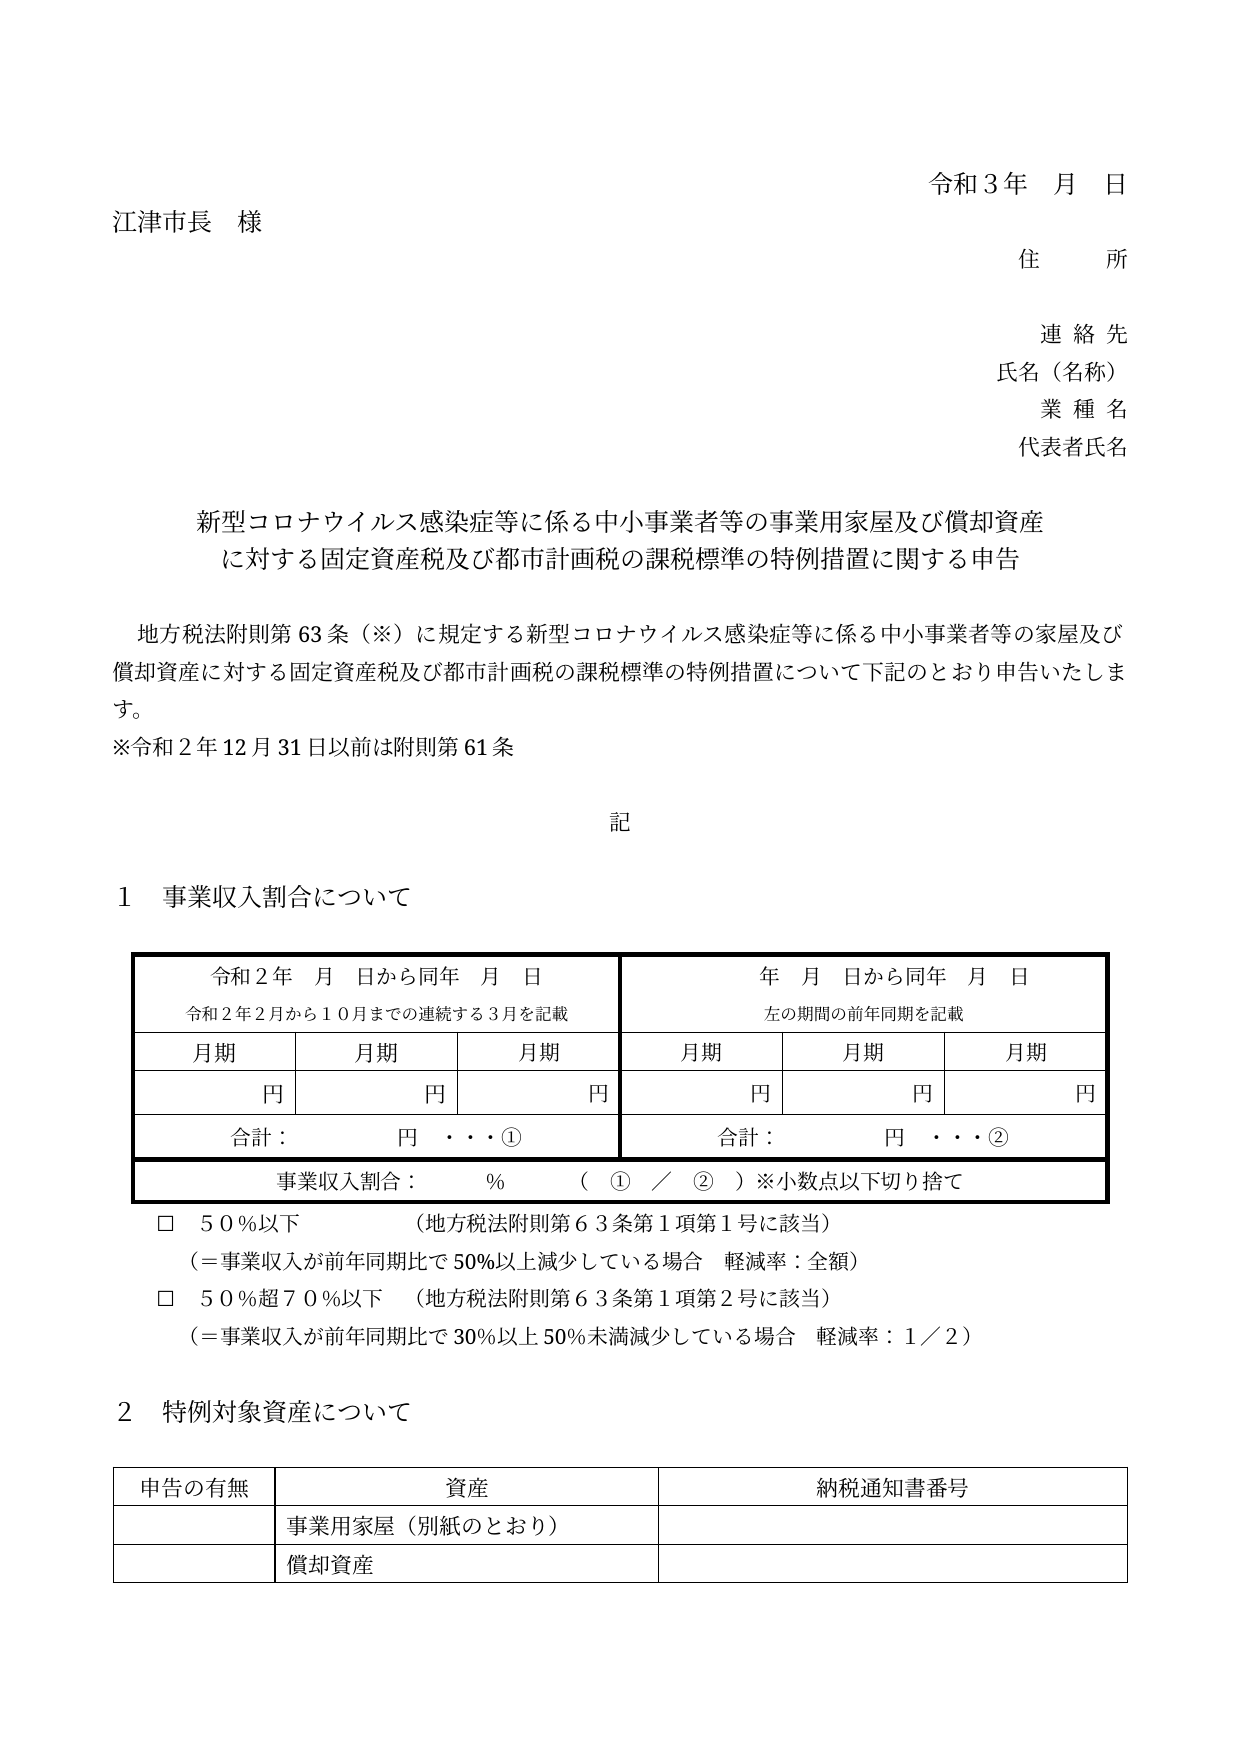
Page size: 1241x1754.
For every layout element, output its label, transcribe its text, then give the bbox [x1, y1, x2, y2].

table_cell 合計： 円 ・・・① [135, 1115, 618, 1157]
text に対する固定資産税及び都市計画税の課税標準の特例措置に関する申告 [112, 539, 1128, 577]
table_cell 月期 [135, 1033, 295, 1070]
text 住 所 [112, 239, 1128, 277]
table_cell 円 [458, 1071, 618, 1114]
text （＝事業収入が前年同期比で50%以上減少している場合 軽減率：全額） [112, 1242, 1128, 1279]
text 連絡先 [112, 314, 1128, 352]
text 令和３年 月 日 [112, 164, 1128, 202]
text ５０％以下 （地方税法附則第６３条第１項第１号に該当） [112, 1204, 1128, 1242]
table_cell 円 [783, 1071, 944, 1114]
table_cell 合計： 円 ・・・② [622, 1115, 1105, 1157]
table_cell 月期 [783, 1033, 944, 1070]
table_cell 円 [622, 1071, 782, 1114]
table_cell 円 [135, 1071, 295, 1114]
text ５０％超７０％以下 （地方税法附則第６３条第１項第２号に該当） [112, 1279, 1128, 1317]
table_header 年 月 日から同年 月 日 左の期間の前年同期を記載 [622, 957, 1105, 1032]
table_cell 事業用家屋（別紙のとおり） [276, 1506, 658, 1544]
table_header 申告の有無 [114, 1468, 274, 1505]
text ２ 特例対象資産について [112, 1392, 1128, 1429]
text 代表者氏名 [112, 427, 1128, 464]
text 記 [112, 802, 1128, 839]
table_cell 事業収入割合： ％ （ ① ／ ② ）※小数点以下切り捨て [135, 1162, 1105, 1199]
table_cell 償却資産 [276, 1545, 658, 1582]
table_cell [114, 1545, 274, 1582]
table_header 令和２年 月 日から同年 月 日 令和２年２月から１０月までの連続する３月を記載 [135, 957, 618, 1032]
table_cell 月期 [296, 1033, 457, 1070]
text （＝事業収入が前年同期比で30％以上50％未満減少している場合 軽減率：１／２） [112, 1317, 1128, 1354]
text 地方税法附則第63条（※）に規定する新型コロナウイルス感染症等に係る中小事業者等の家屋及び償却資産に対する固定資産税及び都市計画税の課税標準の特例措置について下記のとおり申告いたします。 [112, 614, 1128, 727]
table_cell [114, 1506, 274, 1544]
text 業種名 [112, 389, 1128, 427]
table_cell 月期 [945, 1033, 1105, 1070]
table_header 納税通知書番号 [659, 1468, 1127, 1505]
text 氏名（名称） [112, 352, 1128, 389]
table_cell 円 [296, 1071, 457, 1114]
text １ 事業収入割合について [112, 877, 1128, 914]
table_cell [659, 1506, 1127, 1544]
table_header 資産 [276, 1468, 658, 1505]
text 新型コロナウイルス感染症等に係る中小事業者等の事業用家屋及び償却資産 [112, 502, 1128, 539]
table_cell 月期 [622, 1033, 782, 1070]
table_cell [659, 1545, 1127, 1582]
table_cell 円 [945, 1071, 1105, 1114]
table_cell 月期 [458, 1033, 618, 1070]
text ※令和２年12月31日以前は附則第61条 [112, 727, 1128, 764]
text 江津市長 様 [112, 202, 1128, 239]
